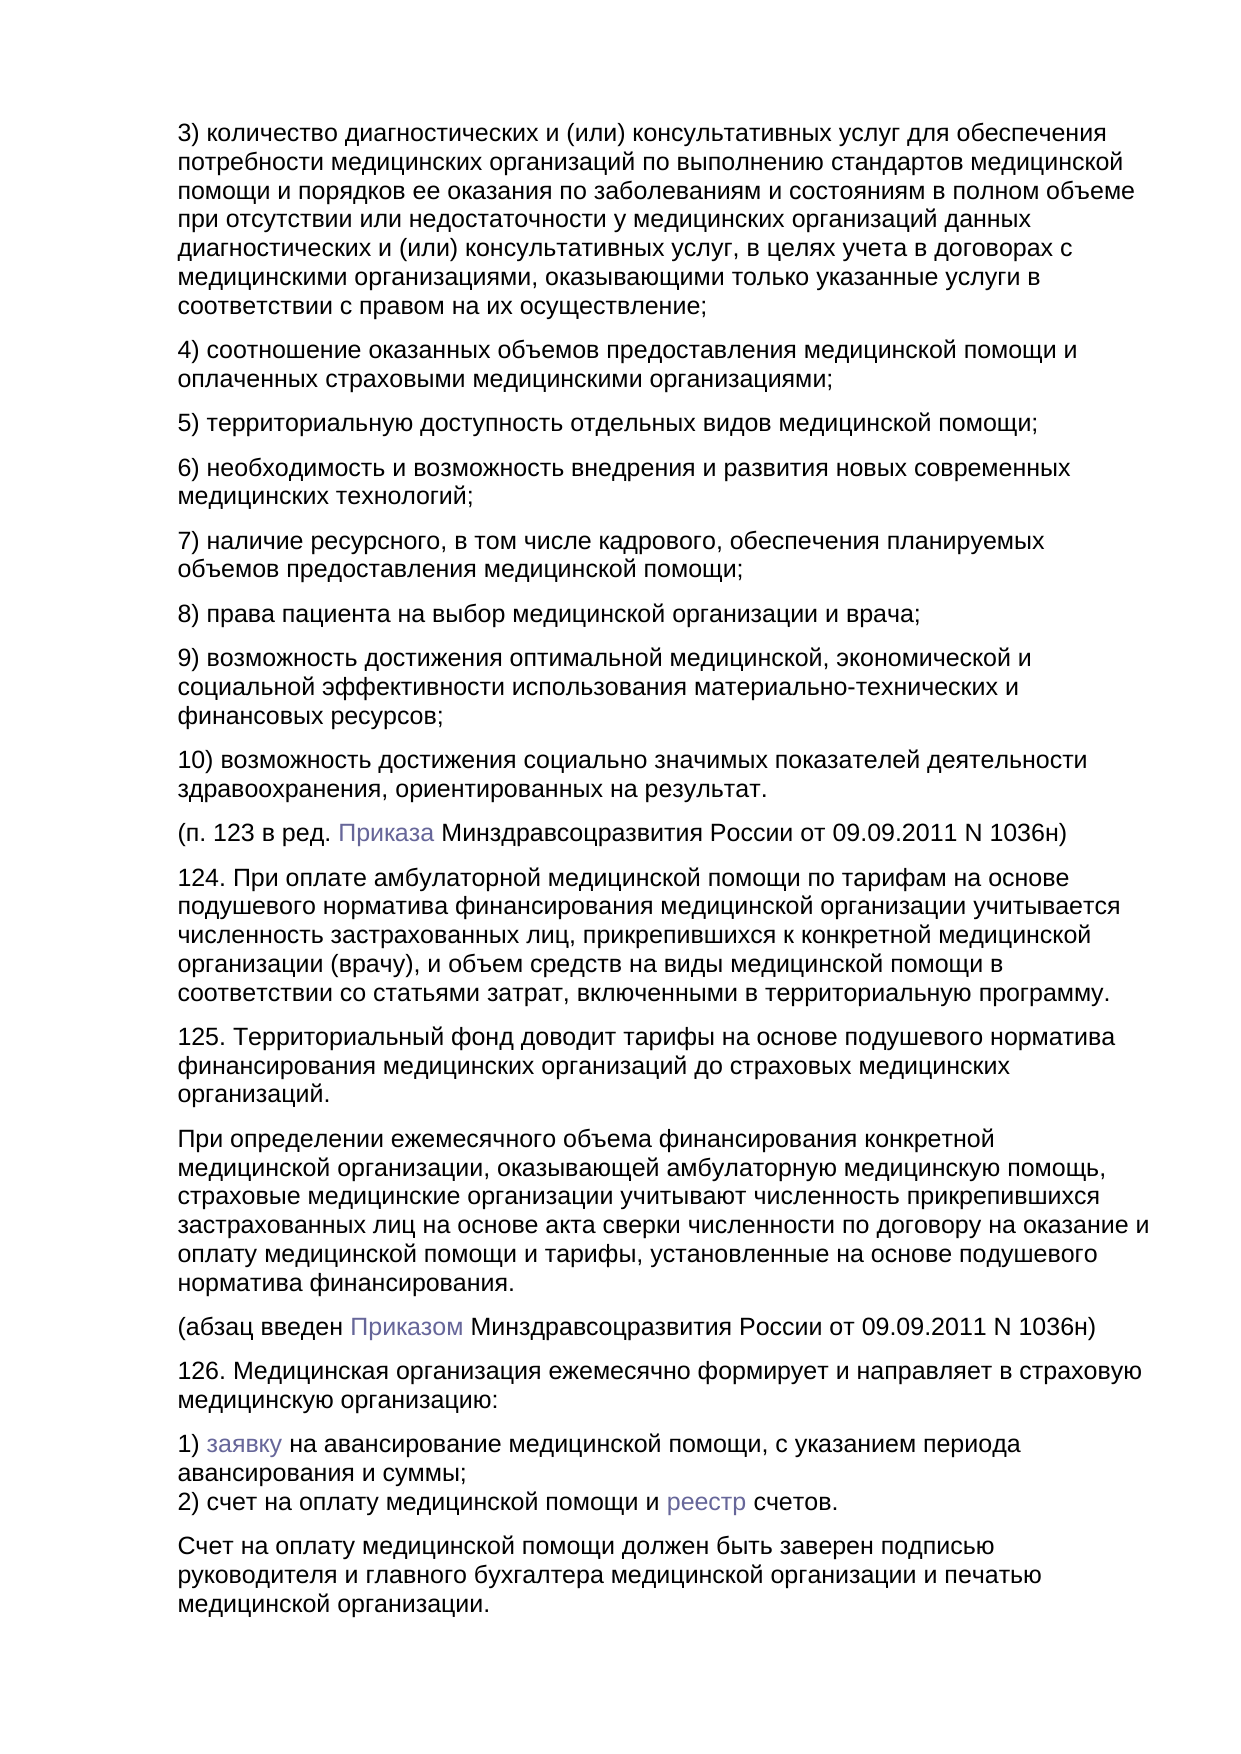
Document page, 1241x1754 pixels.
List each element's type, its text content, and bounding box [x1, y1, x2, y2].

text 8) права пациента на выбор медицинской организации и врача; [177, 599, 1152, 627]
text При определении ежемесячного объема финансирования конкретной медицинской организации, оказывающей амбулаторную медицинскую помощь, страховые медицинские организации учитывают численность прикрепившихся застрахованных лиц на основе акта сверки численности по договору на оказание и оплату медицинской помощи и тарифы, установленные на основе подушевого норматива финансирования. [177, 1124, 1152, 1296]
text 4) соотношение оказанных объемов предоставления медицинской помощи и оплаченных страховыми медицинскими организациями; [177, 335, 1152, 392]
text 2) счет на оплату медицинской помощи и реестр счетов. [177, 1487, 1152, 1516]
text 10) возможность достижения социально значимых показателей деятельности здравоохранения, ориентированных на результат. [177, 745, 1152, 802]
text 126. Медицинская организация ежемесячно формирует и направляет в страховую медицинскую организацию: [177, 1356, 1152, 1414]
text 6) необходимость и возможность внедрения и развития новых современных медицинских технологий; [177, 452, 1152, 510]
text 125. Территориальный фонд доводит тарифы на основе подушевого норматива финансирования медицинских организаций до страховых медицинских организаций. [177, 1022, 1152, 1108]
text 1) заявку на авансирование медицинской помощи, с указанием периода авансирования и суммы; [177, 1429, 1152, 1487]
text (абзац введен Приказом Минздравсоцразвития России от 09.09.2011 N 1036н) [177, 1312, 1152, 1341]
text 3) количество диагностических и (или) консультативных услуг для обеспечения потребности медицинских организаций по выполнению стандартов медицинской помощи и порядков ее оказания по заболеваниям и состояниям в полном объеме при отсутствии или недостаточности у медицинских организаций данных диагностических и (или) консультативных услуг, в целях учета в договорах с медицинскими организациями, оказывающими только указанные услуги в соответствии с правом на их осуществление; [177, 118, 1152, 319]
text 124. При оплате амбулаторной медицинской помощи по тарифам на основе подушевого норматива финансирования медицинской организации учитывается численность застрахованных лиц, прикрепившихся к конкретной медицинской организации (врачу), и объем средств на виды медицинской помощи в соответствии со статьями затрат, включенными в территориальную программу. [177, 862, 1152, 1006]
text Счет на оплату медицинской помощи должен быть заверен подписью руководителя и главного бухгалтера медицинской организации и печатью медицинской организации. [177, 1531, 1152, 1617]
text 5) территориальную доступность отдельных видов медицинской помощи; [177, 408, 1152, 437]
text 7) наличие ресурсного, в том числе кадрового, обеспечения планируемых объемов предоставления медицинской помощи; [177, 526, 1152, 583]
text 9) возможность достижения оптимальной медицинской, экономической и социальной эффективности использования материально-технических и финансовых ресурсов; [177, 643, 1152, 729]
text (п. 123 в ред. Приказа Минздравсоцразвития России от 09.09.2011 N 1036н) [177, 818, 1152, 847]
